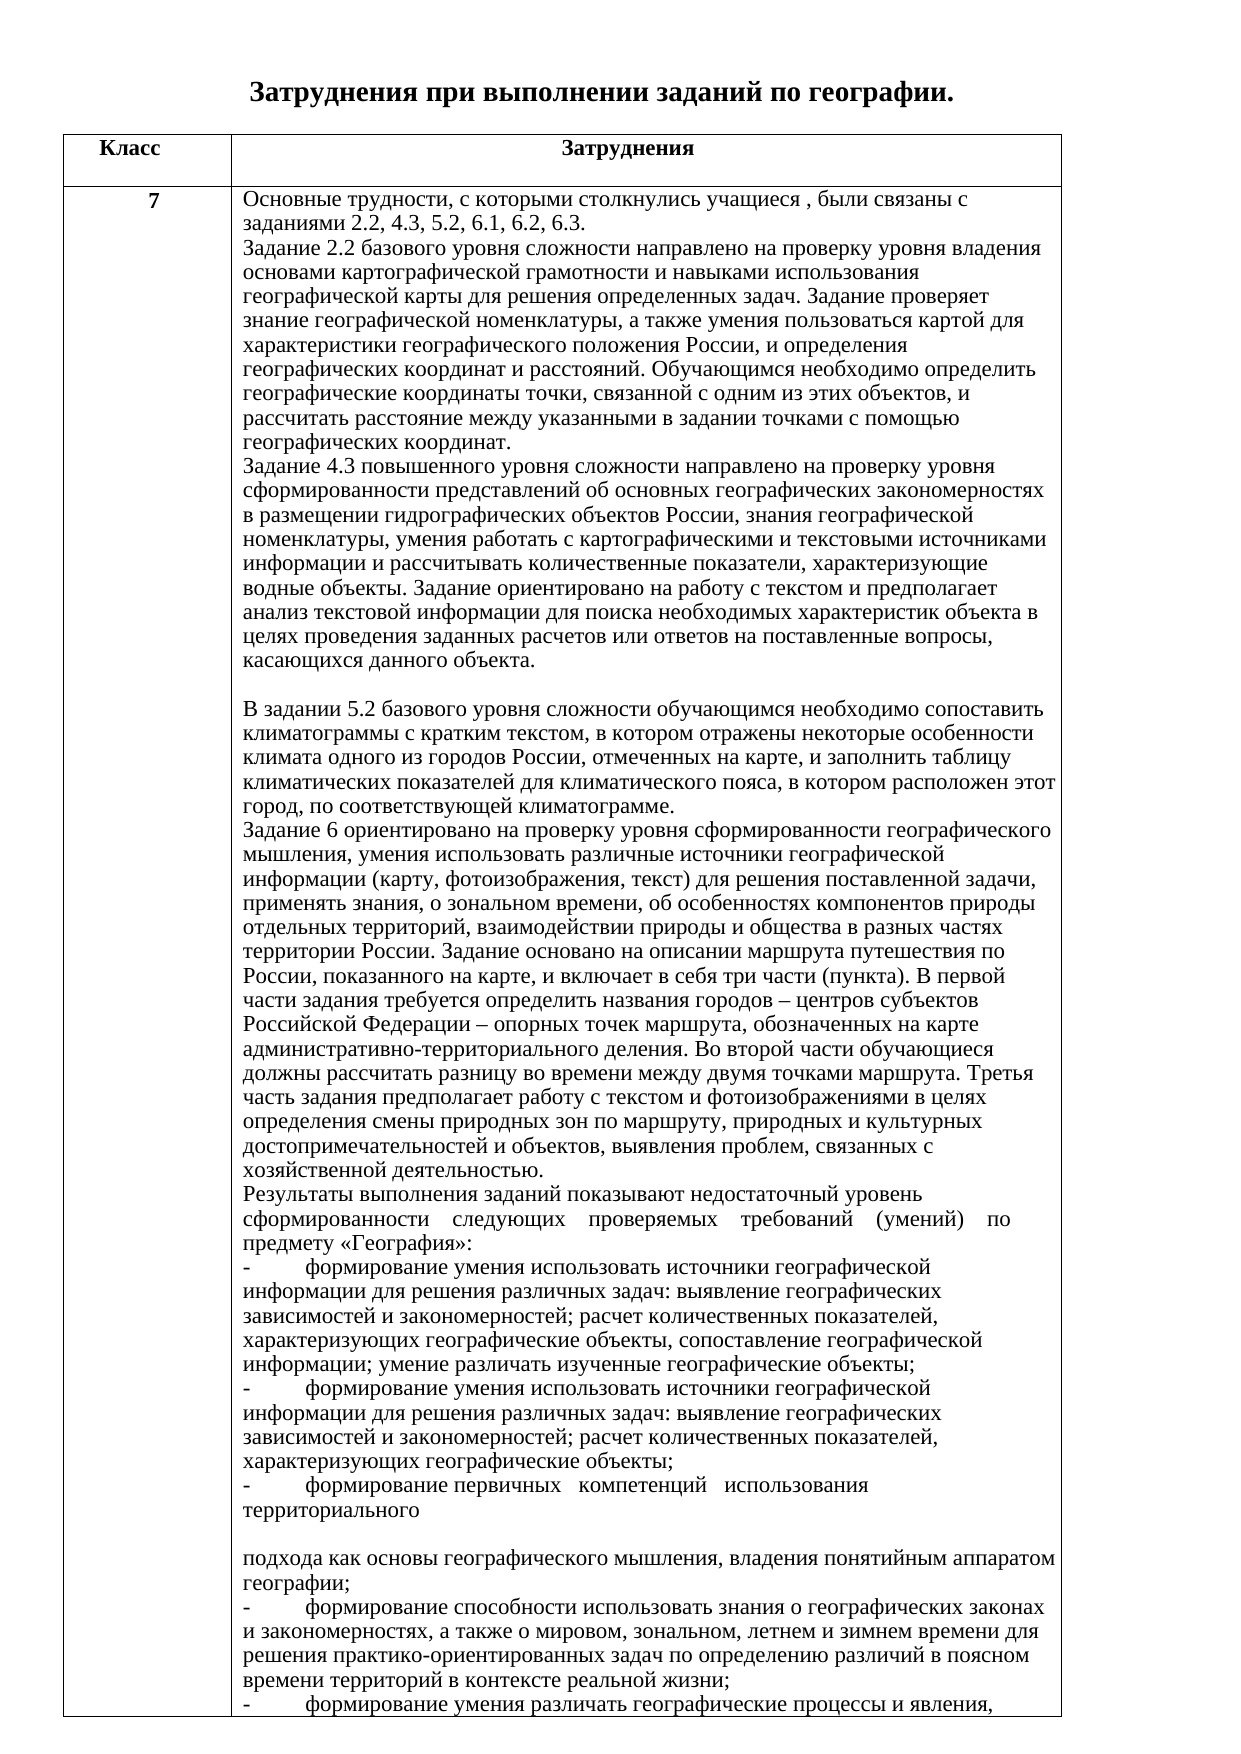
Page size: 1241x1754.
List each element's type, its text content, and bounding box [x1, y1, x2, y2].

table_header Класс [64, 135, 231, 186]
table_cell 7 [64, 187, 231, 1716]
table_header Затруднения [232, 135, 1061, 186]
text Затруднения при выполнении заданий по географии. [249, 74, 1180, 108]
